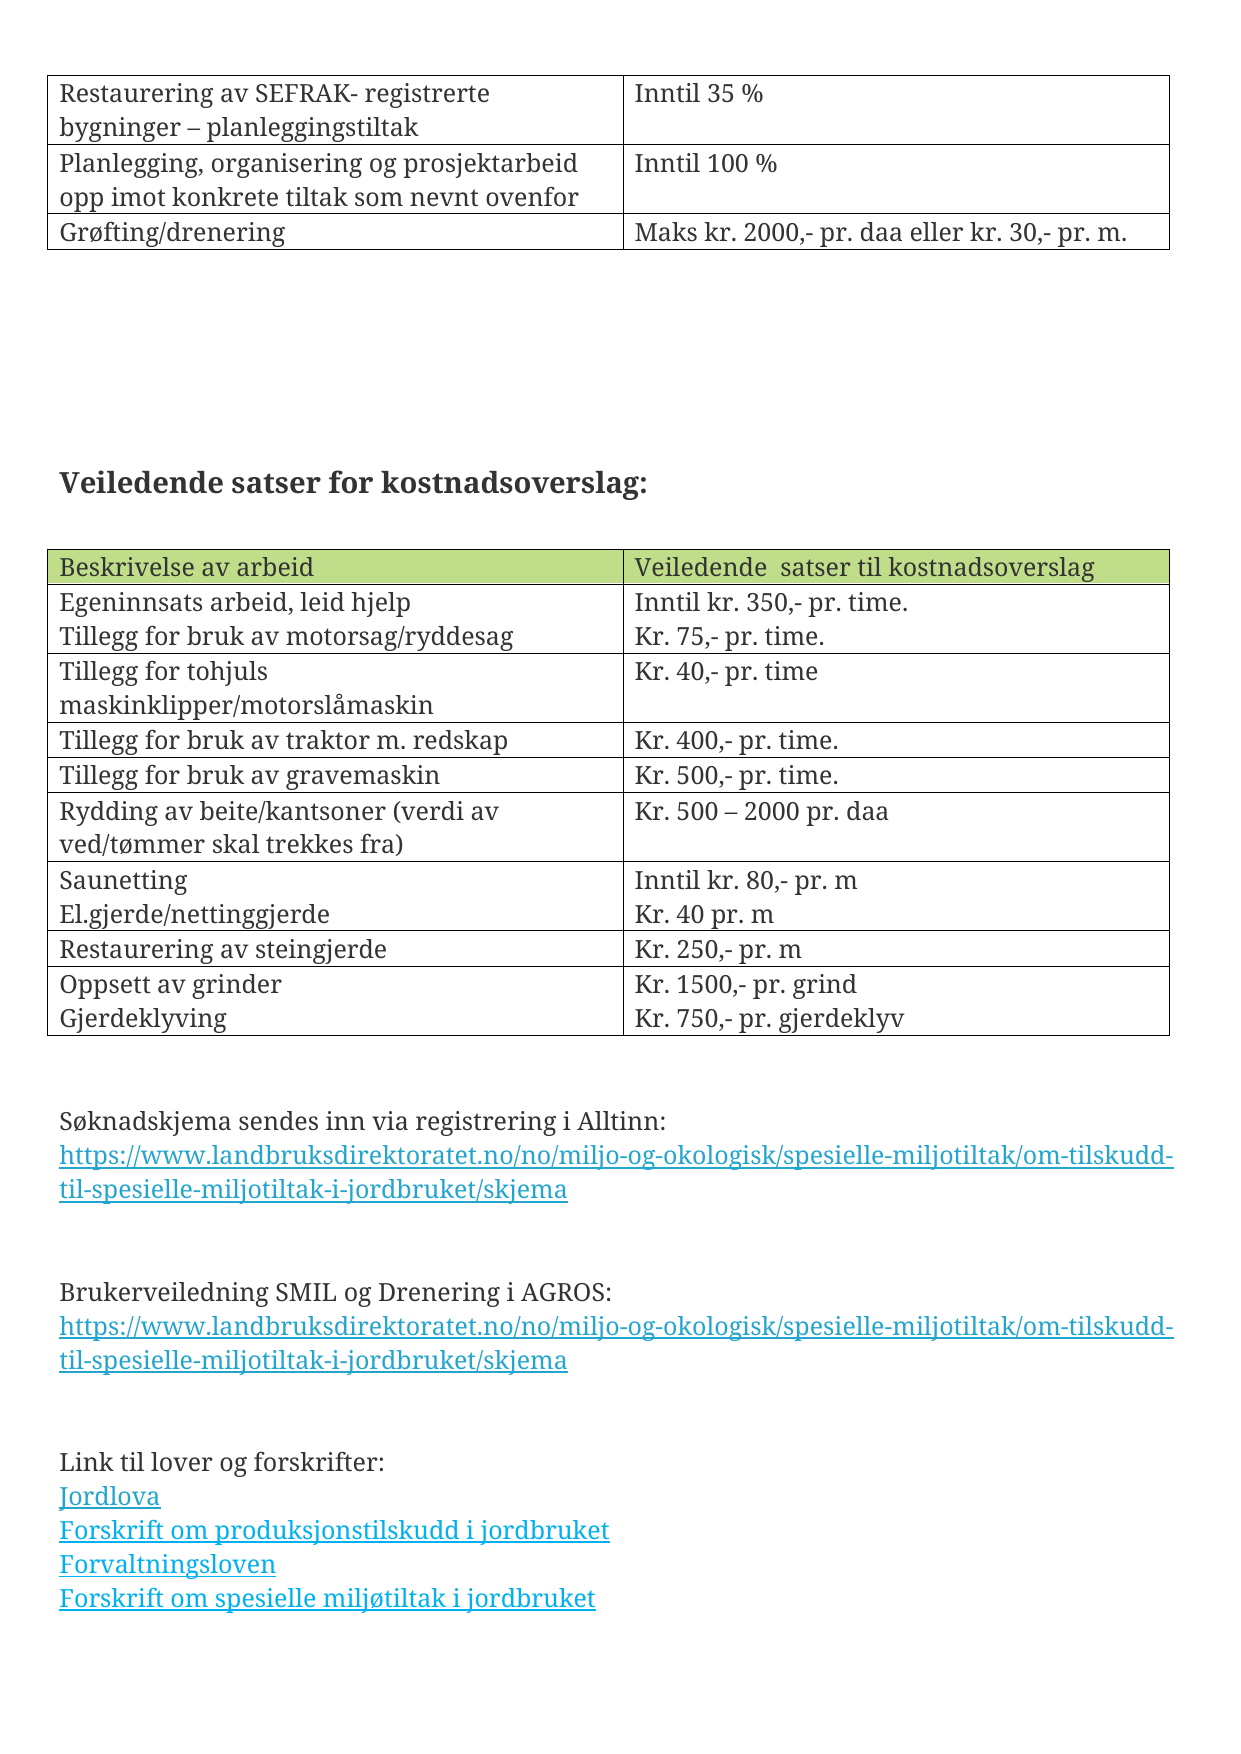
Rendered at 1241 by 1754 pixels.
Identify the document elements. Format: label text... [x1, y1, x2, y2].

text Link til lover og forskrifter: [59, 1444, 1181, 1478]
table_cell Grøfting/drenering [48, 214, 623, 248]
table_cell Kr. 1500,- pr. grind Kr. 750,- pr. gjerdeklyv [624, 967, 1169, 1035]
table_cell Kr. 400,- pr. time. [624, 723, 1169, 757]
table_cell Tillegg for bruk av gravemaskin [48, 758, 623, 792]
subtitle Veiledende satser for kostnadsoverslag: [59, 462, 1181, 502]
text Forskrift om spesielle miljøtiltak i jordbruket [59, 1581, 1181, 1615]
text Forvaltningsloven [59, 1547, 1181, 1581]
table_cell Kr. 500 – 2000 pr. daa [624, 793, 1169, 861]
table_cell Saunetting El.gjerde/nettinggjerde [48, 862, 623, 930]
table_cell Planlegging, organisering og prosjektarbeid opp imot konkrete tiltak som nevnt ovenfor [48, 145, 623, 213]
table_cell Oppsett av grinder Gjerdeklyving [48, 967, 623, 1035]
text https://www.landbruksdirektoratet.no/no/miljo-og-okologisk/spesielle-miljotiltak/om-tilskudd-til-spesielle-miljotiltak-i-jordbruket/skjema [59, 1138, 1181, 1206]
table_cell Restaurering av SEFRAK- registrerte bygninger – planleggingstiltak [48, 76, 623, 144]
table_cell Rydding av beite/kantsoner (verdi av ved/tømmer skal trekkes fra) [48, 793, 623, 861]
text Søknadskjema sendes inn via registrering i Alltinn: [59, 1104, 1181, 1138]
text Forskrift om produksjonstilskudd i jordbruket [59, 1513, 1181, 1547]
table_cell Inntil kr. 80,- pr. m Kr. 40 pr. m [624, 862, 1169, 930]
table_cell Kr. 40,- pr. time [624, 654, 1169, 722]
table_header Beskrivelse av arbeid [48, 550, 623, 583]
table_cell Kr. 500,- pr. time. [624, 758, 1169, 792]
table_cell Tillegg for bruk av traktor m. redskap [48, 723, 623, 757]
text Jordlova [59, 1478, 1181, 1513]
table_cell Egeninnsats arbeid, leid hjelp Tillegg for bruk av motorsag/ryddesag [48, 585, 623, 653]
text Brukerveiledning SMIL og Drenering i AGROS: [59, 1274, 1181, 1308]
table_cell Inntil 35 % [624, 76, 1169, 144]
table_cell Tillegg for tohjuls maskinklipper/motorslåmaskin [48, 654, 623, 722]
table_header Veiledende satser til kostnadsoverslag [624, 550, 1169, 583]
table_cell Restaurering av steingjerde [48, 931, 623, 966]
text https://www.landbruksdirektoratet.no/no/miljo-og-okologisk/spesielle-miljotiltak/om-tilskudd-til-spesielle-miljotiltak-i-jordbruket/skjema [59, 1308, 1181, 1376]
table_cell Maks kr. 2000,- pr. daa eller kr. 30,- pr. m. [624, 214, 1169, 248]
table_cell Inntil 100 % [624, 145, 1169, 213]
table_cell Inntil kr. 350,- pr. time. Kr. 75,- pr. time. [624, 585, 1169, 653]
table_cell Kr. 250,- pr. m [624, 931, 1169, 966]
